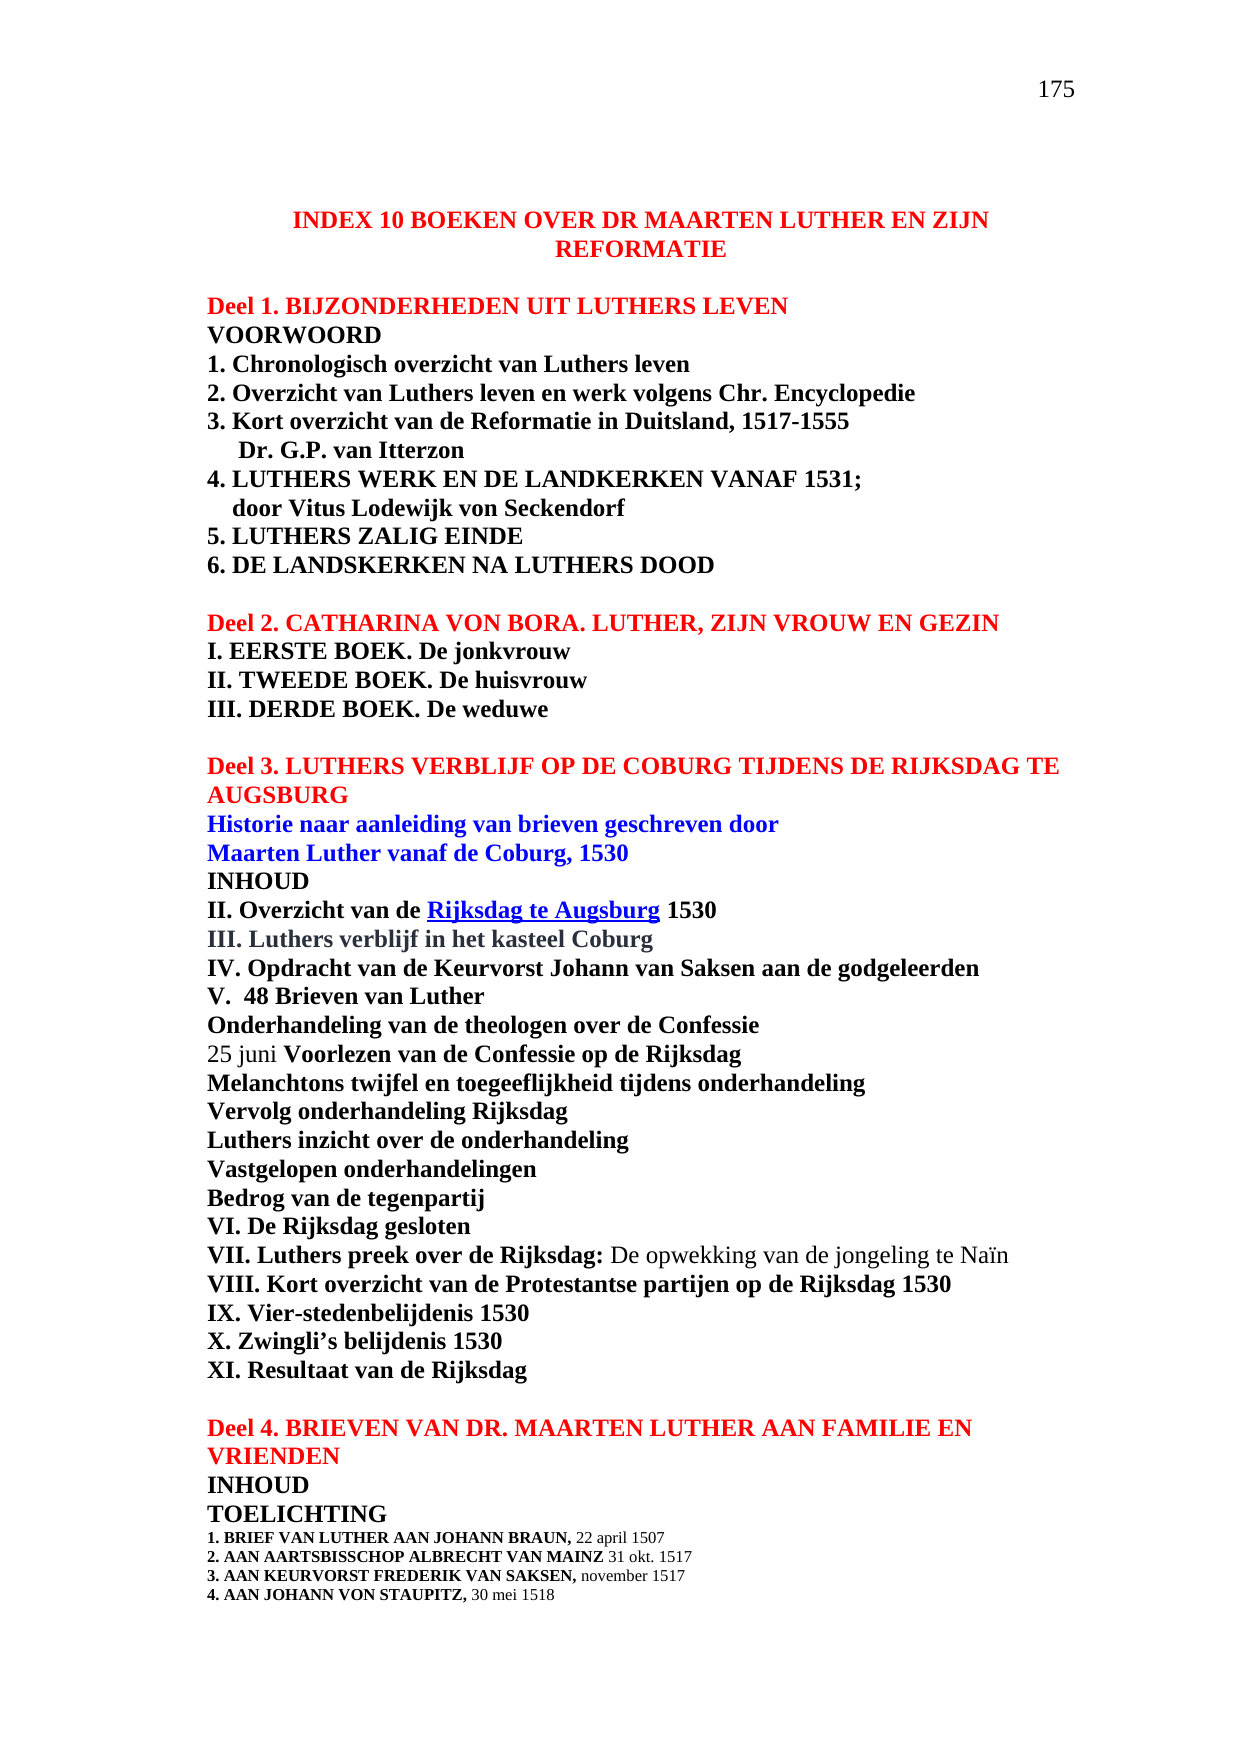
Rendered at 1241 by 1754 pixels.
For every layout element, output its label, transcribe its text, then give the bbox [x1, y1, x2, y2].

text Deel 3. LUTHERS VERBLIJF OP DE COBURG TIJDENS DE RIJKSDAG TE AUGSBURG [207, 751, 1075, 809]
text 2. AAN AARTSBISSCHOP ALBRECHT VAN MAINZ 31 okt. 1517 [207, 1547, 1075, 1566]
text Historie naar aanleiding van brieven geschreven door [207, 809, 1075, 838]
text Deel 1. BIJZONDERHEDEN UIT LUTHERS LEVEN [207, 291, 1075, 320]
text Deel 2. CATHARINA VON BORA. LUTHER, ZIJN VROUW EN GEZIN [207, 608, 1075, 636]
text I. EERSTE BOEK. De jonkvrouw [207, 636, 1075, 665]
text 4. LUTHERS WERK EN DE LANDKERKEN VANAF 1531; [207, 464, 1075, 493]
text III. DERDE BOEK. De weduwe [207, 694, 1075, 723]
text 3. Kort overzicht van de Reformatie in Duitsland, 1517-1555 [207, 406, 1075, 435]
text INHOUD [207, 866, 1075, 895]
text Maarten Luther vanaf de Coburg, 1530 [207, 838, 1075, 866]
text INDEX 10 BOEKEN OVER DR MAARTEN LUTHER EN ZIJN REFORMATIE [207, 205, 1075, 263]
text Dr. G.P. van Itterzon [207, 435, 1075, 464]
text Vervolg onderhandeling Rijksdag [207, 1096, 1075, 1125]
text X. Zwingli’s belijdenis 1530 [207, 1326, 1075, 1355]
text VIII. Kort overzicht van de Protestantse partijen op de Rijksdag 1530 [207, 1269, 1075, 1298]
text V. 48 Brieven van Luther [207, 981, 1075, 1010]
text Melanchtons twijfel en toegeeflijkheid tijdens onderhandeling [207, 1068, 1075, 1096]
text 3. AAN KEURVORST FREDERIK VAN SAKSEN, november 1517 [207, 1566, 1075, 1585]
text Deel 4. BRIEVEN VAN DR. MAARTEN LUTHER AAN FAMILIE EN VRIENDEN [207, 1413, 1075, 1470]
text Luthers inzicht over de onderhandeling [207, 1125, 1075, 1154]
text INHOUD [207, 1470, 1075, 1499]
text Vastgelopen onderhandelingen [207, 1154, 1075, 1183]
text Bedrog van de tegenpartij [207, 1183, 1075, 1211]
text VI. De Rijksdag gesloten [207, 1211, 1075, 1240]
text 1. BRIEF VAN LUTHER AAN JOHANN BRAUN, 22 april 1507 [207, 1528, 1075, 1547]
text door Vitus Lodewijk von Seckendorf [207, 493, 1075, 521]
text XI. Resultaat van de Rijksdag [207, 1355, 1075, 1384]
text 6. DE LANDSKERKEN NA LUTHERS DOOD [207, 550, 1075, 579]
text Onderhandeling van de theologen over de Confessie [207, 1010, 1075, 1039]
text VII. Luthers preek over de Rijksdag: De opwekking van de jongeling te Naïn [207, 1240, 1075, 1269]
text IV. Opdracht van de Keurvorst Johann van Saksen aan de godgeleerden [207, 953, 1075, 981]
text II. TWEEDE BOEK. De huisvrouw [207, 665, 1075, 694]
text TOELICHTING [207, 1499, 1075, 1528]
text III. Luthers verblijf in het kasteel Coburg [207, 924, 1075, 953]
text 4. AAN JOHANN VON STAUPITZ, 30 mei 1518 [207, 1585, 1075, 1604]
text 25 juni Voorlezen van de Confessie op de Rijksdag [207, 1039, 1075, 1068]
text 1. Chronologisch overzicht van Luthers leven [207, 349, 1075, 378]
text 5. LUTHERS ZALIG EINDE [207, 521, 1075, 550]
text VOORWOORD [207, 320, 1075, 349]
text II. Overzicht van de Rijksdag te Augsburg 1530 [207, 895, 1075, 924]
text 2. Overzicht van Luthers leven en werk volgens Chr. Encyclopedie [207, 378, 1075, 406]
text IX. Vier-stedenbelijdenis 1530 [207, 1298, 1075, 1326]
